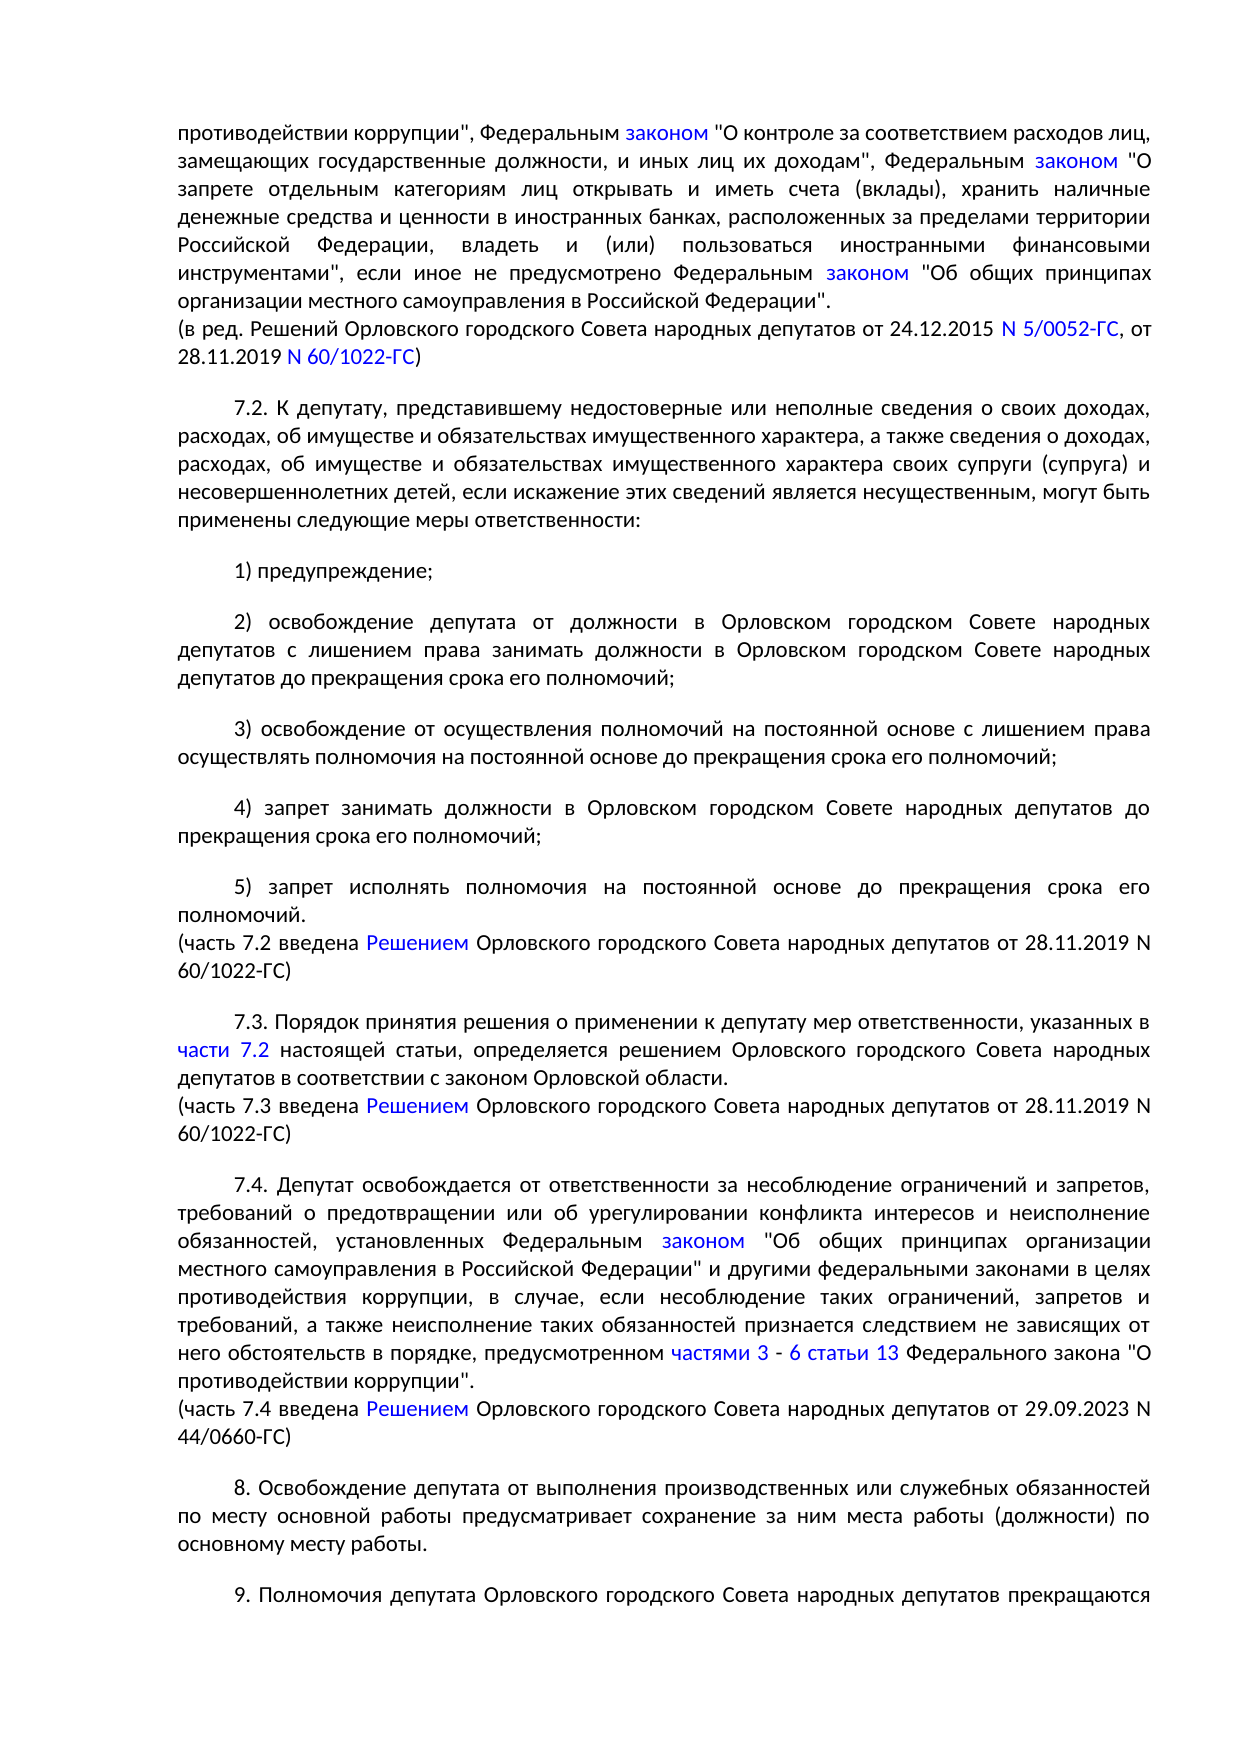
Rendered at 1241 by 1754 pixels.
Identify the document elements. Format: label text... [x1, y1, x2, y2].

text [177, 118, 1152, 314]
text 7.2. К депутату, представившему недостоверные или неполные сведения о своих доходах, расходах, об имуществе и обязательствах имущественного характера, а также сведения о доходах, расходах, об имуществе и обязательствах имущественного характера своих супруги (супруга) и несовершеннолетних детей, если искажение этих сведений является несущественным, могут быть применены следующие меры ответственности: [177, 393, 1152, 533]
text 3) освобождение от осуществления полномочий на постоянной основе с лишением права осуществлять полномочия на постоянной основе до прекращения срока его полномочий; [177, 714, 1152, 770]
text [177, 1580, 1152, 1608]
text (в ред. Решений Орловского городского Совета народных депутатов от 24.12.2015 N 5/0052-ГС, от 28.11.2019 N 60/1022-ГС) [177, 314, 1152, 370]
text 2) освобождение депутата от должности в Орловском городском Совете народных депутатов с лишением права занимать должности в Орловском городском Совете народных депутатов до прекращения срока его полномочий; [177, 607, 1152, 691]
text 7.3. Порядок принятия решения о применении к депутату мер ответственности, указанных в части 7.2 настоящей статьи, определяется решением Орловского городского Совета народных депутатов в соответствии с законом Орловской области. [177, 1007, 1152, 1091]
text 8. Освобождение депутата от выполнения производственных или служебных обязанностей по месту основной работы предусматривает сохранение за ним места работы (должности) по основному месту работы. [177, 1473, 1152, 1557]
text 7.4. Депутат освобождается от ответственности за несоблюдение ограничений и запретов, требований о предотвращении или об урегулировании конфликта интересов и неисполнение обязанностей, установленных Федеральным законом "Об общих принципах организации местного самоуправления в Российской Федерации" и другими федеральными законами в целях противодействия коррупции, в случае, если несоблюдение таких ограничений, запретов и требований, а также неисполнение таких обязанностей признается следствием не зависящих от него обстоятельств в порядке, предусмотренном частями 3 - 6 статьи 13 Федерального закона "О противодействии коррупции". [177, 1170, 1152, 1394]
text (часть 7.3 введена Решением Орловского городского Совета народных депутатов от 28.11.2019 N 60/1022-ГС) [177, 1091, 1152, 1147]
text 1) предупреждение; [177, 556, 1152, 584]
text 5) запрет исполнять полномочия на постоянной основе до прекращения срока его полномочий. [177, 872, 1152, 928]
text 4) запрет занимать должности в Орловском городском Совете народных депутатов до прекращения срока его полномочий; [177, 793, 1152, 849]
text (часть 7.4 введена Решением Орловского городского Совета народных депутатов от 29.09.2023 N 44/0660-ГС) [177, 1394, 1152, 1450]
text (часть 7.2 введена Решением Орловского городского Совета народных депутатов от 28.11.2019 N 60/1022-ГС) [177, 928, 1152, 984]
